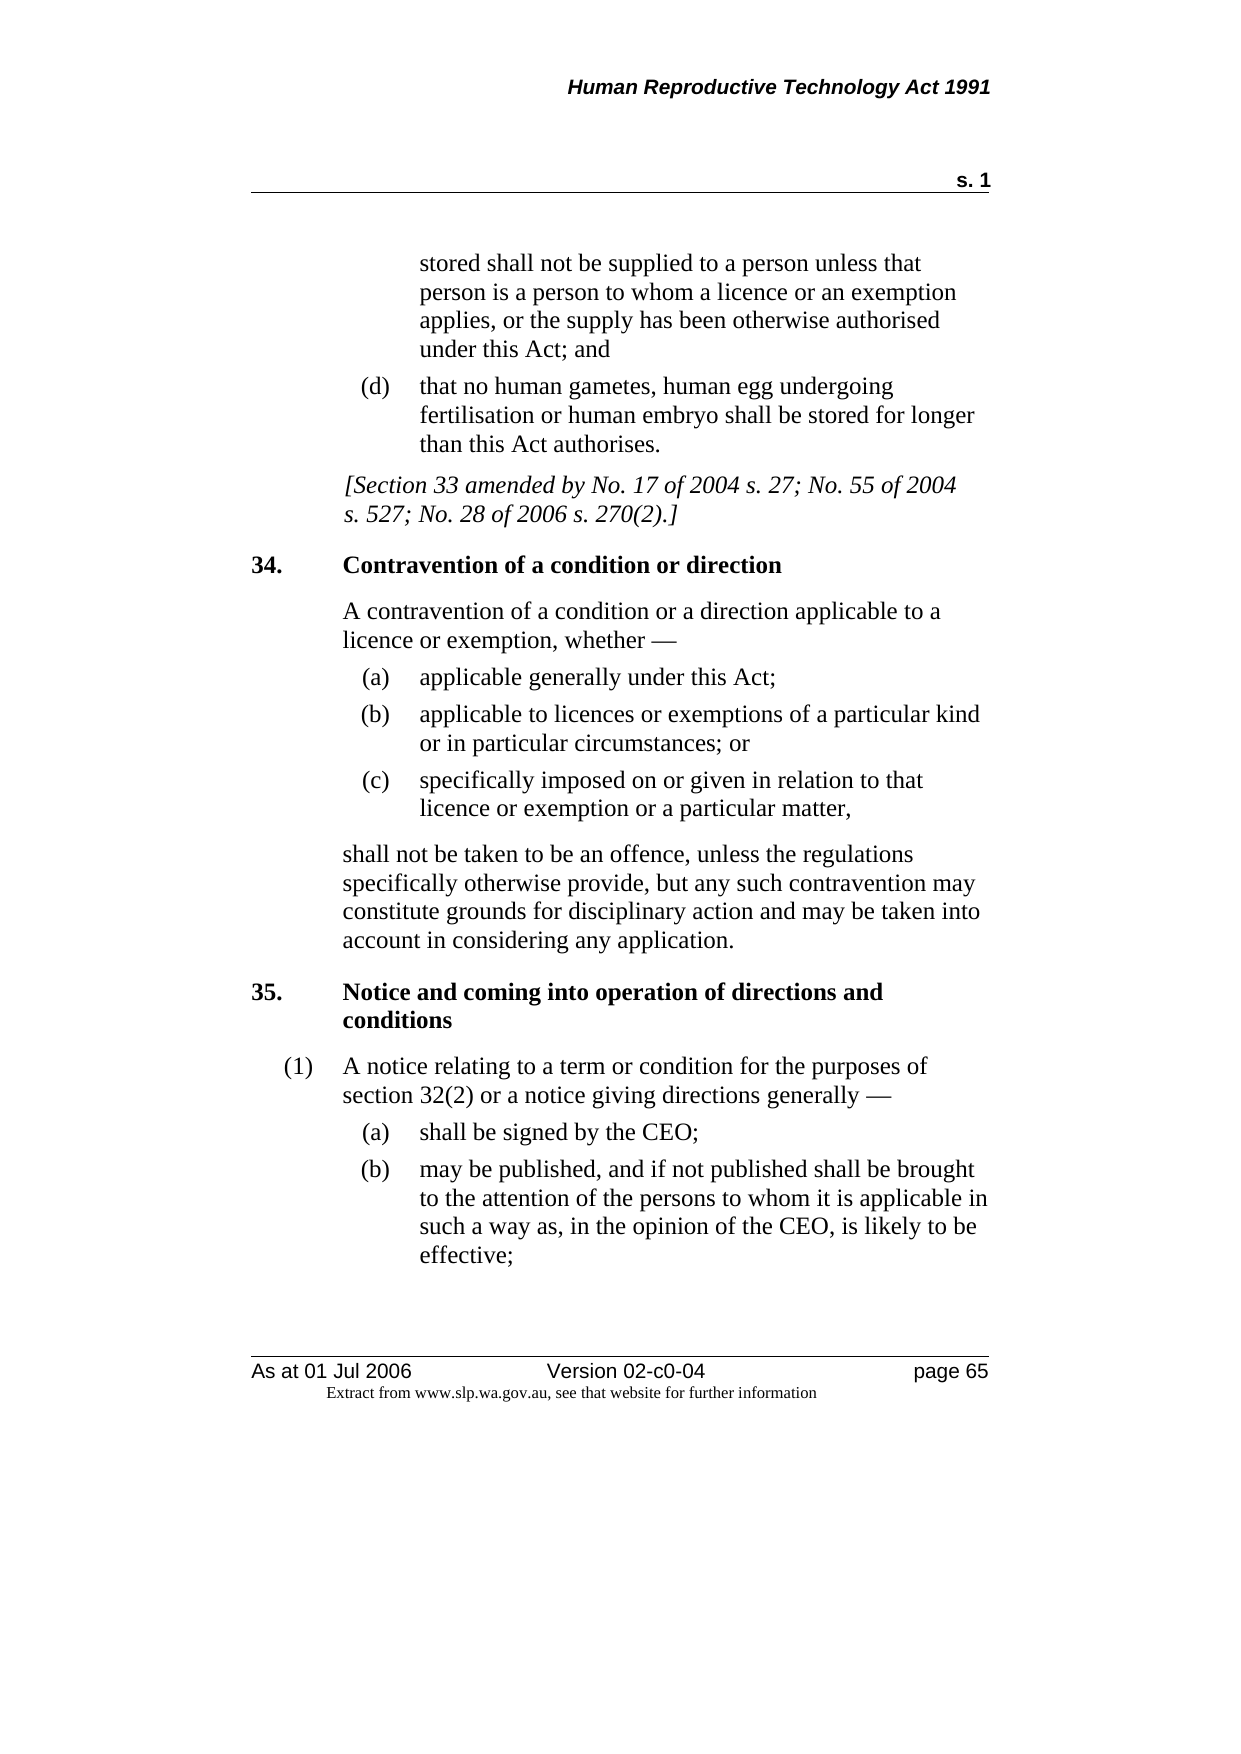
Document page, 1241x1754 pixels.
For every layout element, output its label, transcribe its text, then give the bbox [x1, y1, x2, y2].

text (1) A notice relating to a term or condition for the purposes of section 32(2) or a notice giving directions generally — [251, 1051, 989, 1108]
text (d) that no human gametes, human egg undergoing fertilisation or human embryo shall be stored for longer than this Act authorises. [251, 371, 989, 458]
text (b) may be published, and if not published shall be brought to the attention of the persons to whom it is applicable in such a way as, in the opinion of the CEO, is likely to be effective; [251, 1154, 989, 1269]
text shall not be taken to be an offence, unless the regulations specifically otherwise provide, but any such contravention may constitute grounds for disciplinary action and may be taken into account in considering any application. [251, 839, 989, 954]
text (b) applicable to licences or exemptions of a particular kind or in particular circumstances; or [251, 699, 989, 756]
subtitle 34. Contravention of a condition or direction [251, 551, 989, 579]
subtitle 35. Notice and coming into operation of directions and conditions [251, 977, 989, 1034]
text (a) applicable generally under this Act; [251, 662, 989, 691]
text (c) specifically imposed on or given in relation to that licence or exemption or a particular matter, [251, 765, 989, 822]
text [Section 33 amended by No. 17 of 2004 s. 27; No. 55 of 2004 s. 527; No. 28 of 2006 s. 270(2).] [251, 470, 989, 528]
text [251, 248, 989, 363]
text A contravention of a condition or a direction applicable to a licence or exemption, whether — [251, 596, 989, 653]
text (a) shall be signed by the CEO; [251, 1117, 989, 1146]
